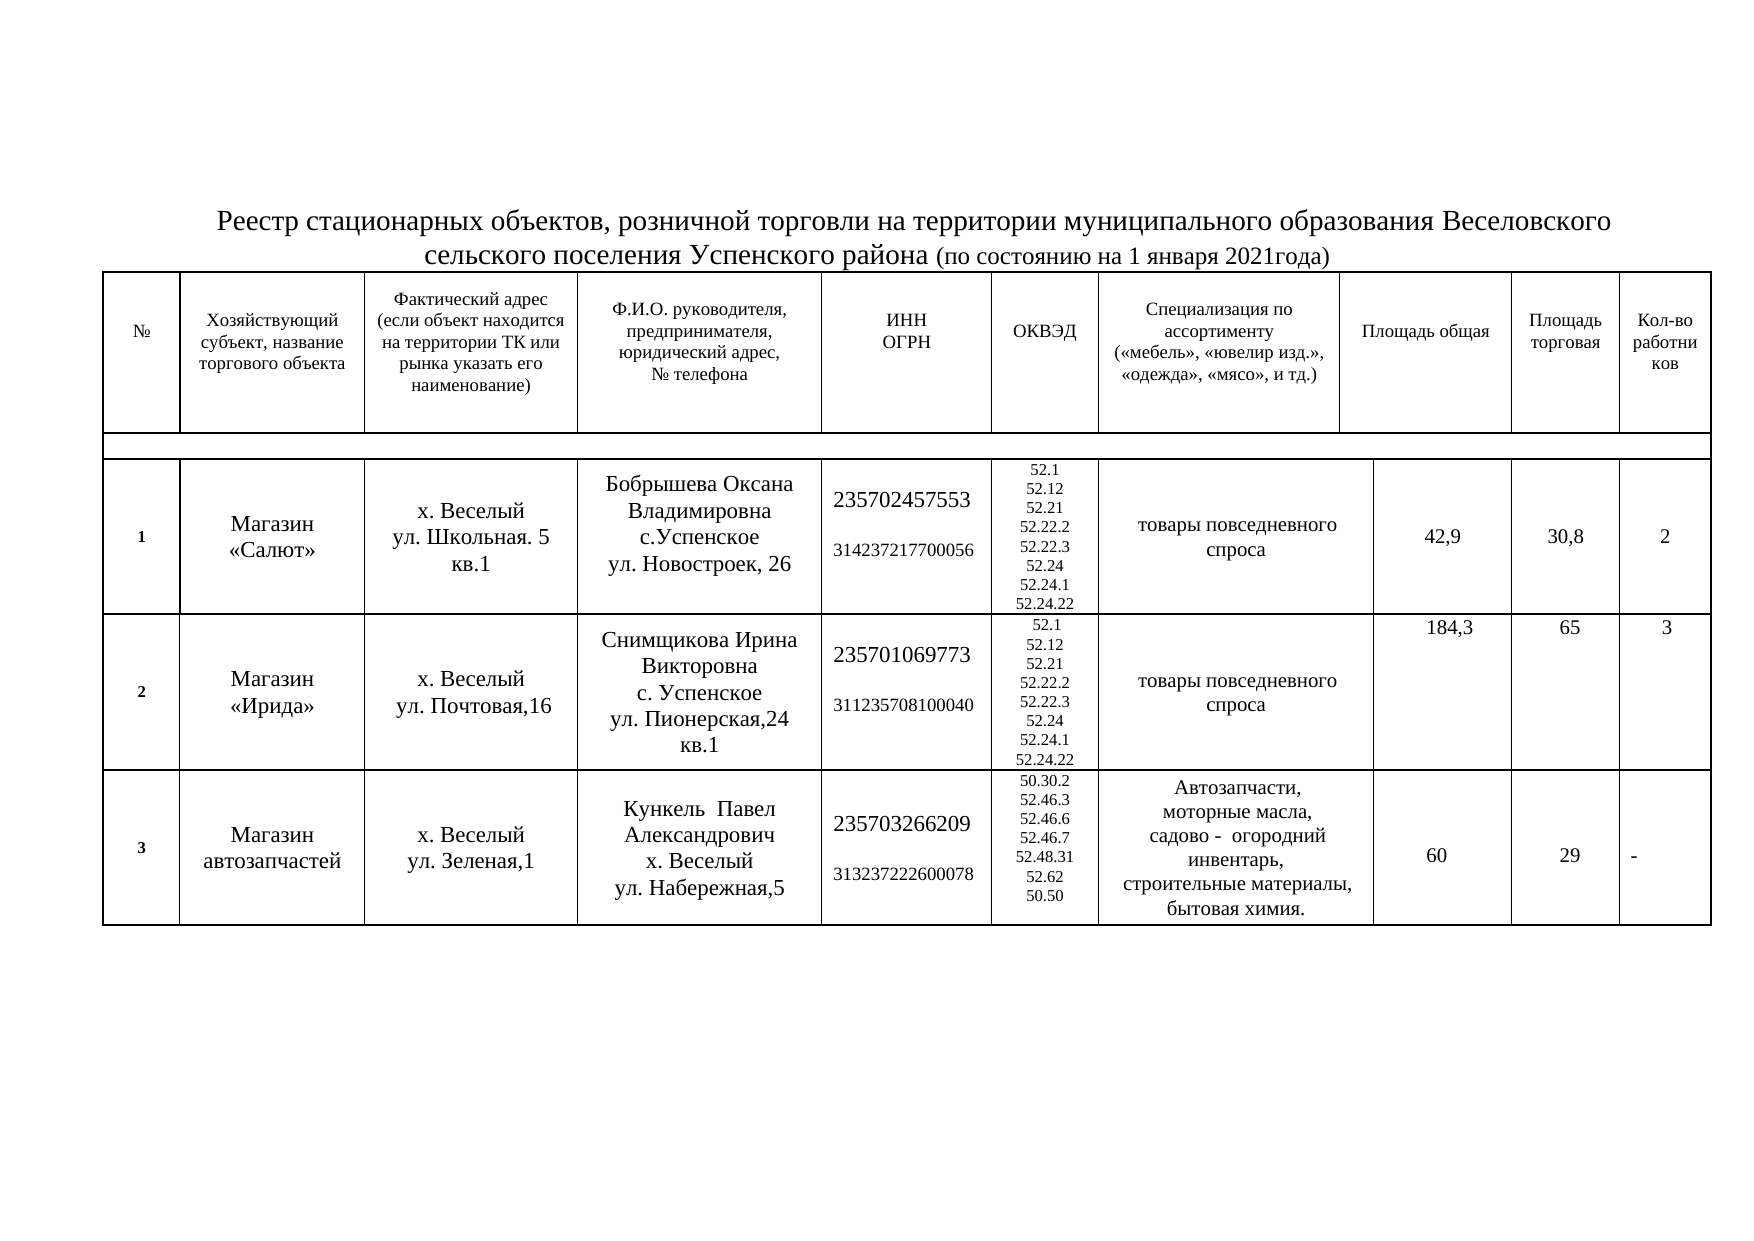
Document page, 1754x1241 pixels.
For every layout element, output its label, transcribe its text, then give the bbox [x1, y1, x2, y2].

table_cell Магазин «Салют» [181, 460, 364, 613]
table_header Площадь торговая [1512, 273, 1619, 432]
table_cell Кункель Павел Александрович х. Веселый ул. Набережная,5 [578, 771, 821, 924]
table_cell 235702457553 314237217700056 [822, 460, 991, 613]
table_cell товары повседневного спроса [1099, 615, 1373, 768]
table_cell Автозапчасти, моторные масла, садово - огородний инвентарь, строительные материалы, бытовая химия. [1099, 771, 1373, 924]
table_cell х. Веселый ул. Почтовая,16 [365, 615, 577, 768]
table_cell 2 [1620, 460, 1710, 613]
table_cell 50.30.2 52.46.3 52.46.6 52.46.7 52.48.31 52.62 50.50 [992, 771, 1098, 924]
table_cell - [1620, 771, 1710, 924]
table_header Кол-во работников [1620, 273, 1710, 432]
table_header ОКВЭД [992, 273, 1098, 432]
table_cell товары повседневного спроса [1099, 460, 1373, 613]
table_header Площадь общая [1340, 273, 1511, 432]
table_cell 52.1 52.12 52.21 52.22.2 52.22.3 52.24 52.24.1 52.24.22 [992, 615, 1098, 768]
table_cell 2 [104, 615, 179, 768]
table_cell 1 [104, 460, 179, 613]
table_header № [104, 273, 179, 432]
table_header Специализация по ассортименту («мебель», «ювелир изд.», «одежда», «мясо», и тд.) [1099, 273, 1339, 432]
table_cell 184,3 [1374, 615, 1511, 768]
table_cell 3 [1620, 615, 1710, 768]
table_cell х. Веселый ул. Школьная. 5 кв.1 [365, 460, 577, 613]
table_cell 65 [1512, 615, 1619, 768]
table_cell 60 [1374, 771, 1511, 924]
table_header Хозяйствующий субъект, название торгового объекта [181, 273, 364, 432]
table_cell 42,9 [1374, 460, 1511, 613]
table_cell 30,8 [1512, 460, 1619, 613]
table_cell 29 [1512, 771, 1619, 924]
table_cell [104, 434, 1710, 458]
table_cell Снимщикова Ирина Викторовна с. Успенское ул. Пионерская,24 кв.1 [578, 615, 821, 768]
table_cell Магазин «Ирида» [180, 615, 364, 768]
table_cell 235701069773 311235708100040 [822, 615, 991, 768]
table_header Ф.И.О. руководителя, предпринимателя, юридический адрес, № телефона [578, 273, 821, 432]
table_cell Магазин автозапчастей [180, 771, 364, 924]
table_header ИНН ОГРН [822, 273, 991, 432]
table_cell 3 [104, 771, 179, 924]
table_header Фактический адрес (если объект находится на территории ТК или рынка указать его наименование) [365, 273, 577, 432]
text Реестр стационарных объектов, розничной торговли на территории муниципального образования Веселовского сельского поселения Успенского района (по состоянию на 1 января 2021года) [118, 203, 1636, 271]
table_cell Бобрышева Оксана Владимировна с.Успенское ул. Новостроек, 26 [578, 460, 821, 613]
table_cell 235703266209 313237222600078 [822, 771, 991, 924]
table_cell 52.1 52.12 52.21 52.22.2 52.22.3 52.24 52.24.1 52.24.22 [992, 460, 1098, 613]
table_cell х. Веселый ул. Зеленая,1 [365, 771, 577, 924]
